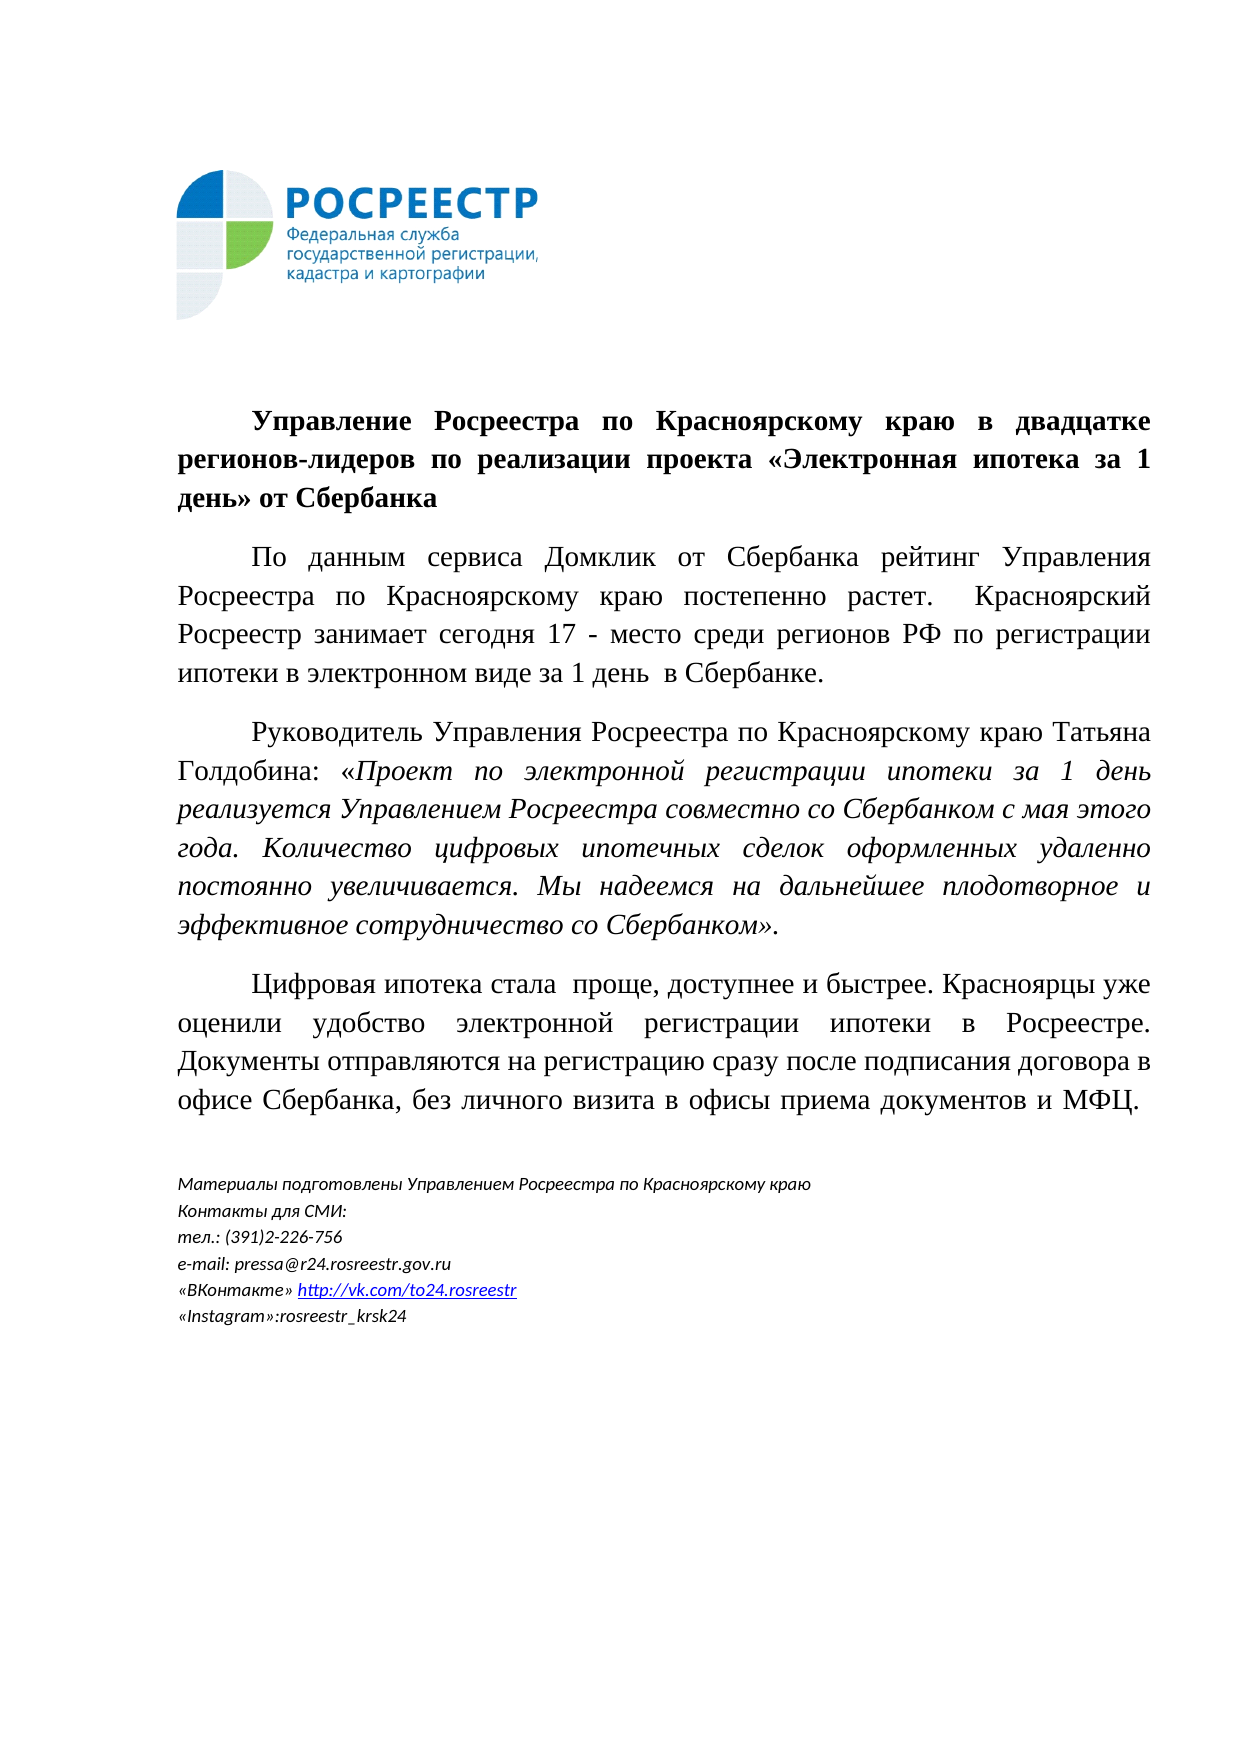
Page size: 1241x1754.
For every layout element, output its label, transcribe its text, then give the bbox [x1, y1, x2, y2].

text По данным сервиса Домклик от Сбербанка рейтинг Управления Росреестра по Красноярскому краю постепенно растет. Красноярский Росреестр занимает сегодня 17 - место среди регионов РФ по регистрации ипотеки в электронном виде за 1 день в Сбербанке. [177, 539, 1152, 688]
text «Instagram»:rosreestr_krsk24 [177, 1304, 1152, 1327]
text тел.: (391)2-226-756 [177, 1225, 1152, 1248]
text «ВКонтакте» http://vk.com/to24.rosreestr [177, 1278, 1152, 1301]
text Цифровая ипотека стала проще, доступнее и быстрее. Красноярцы уже оценили удобство электронной регистрации ипотеки в Росреестре. Документы отправляются на регистрацию сразу после подписания договора в офисе Сбербанка, без личного визита в офисы приема документов и МФЦ. [177, 1077, 1152, 1148]
text Контакты для СМИ: [177, 1199, 1152, 1222]
picture [176, 170, 538, 320]
text Цифровая ипотека стала проще, доступнее и быстрее. Красноярцы уже оценили удобство электронной регистрации ипотеки в Росреестре. Документы отправляются на регистрацию сразу после подписания договора в офисе Сбербанка, без личного визита в офисы приема документов и МФЦ. [177, 966, 1152, 1005]
text Управление Росреестра по Красноярскому краю в двадцатке регионов-лидеров по реализации проекта «Электронная ипотека за 1 день» от Сбербанка [177, 403, 1152, 513]
text Руководитель Управления Росреестра по Красноярскому краю Татьяна Голдобина: «Проект по электронной регистрации ипотеки за 1 день реализуется Управлением Росреестра совместно со Сбербанком с мая этого года. Количество цифровых ипотечных сделок оформленных удаленно постоянно увеличивается. Мы надеемся на дальнейшее плодотворное и эффективное сотрудничество со Сбербанком». [177, 714, 1152, 940]
text Материалы подготовлены Управлением Росреестра по Красноярскому краю [177, 1173, 1152, 1196]
text е-mail: pressa@r24.rosreestr.gov.ru [177, 1252, 1152, 1274]
